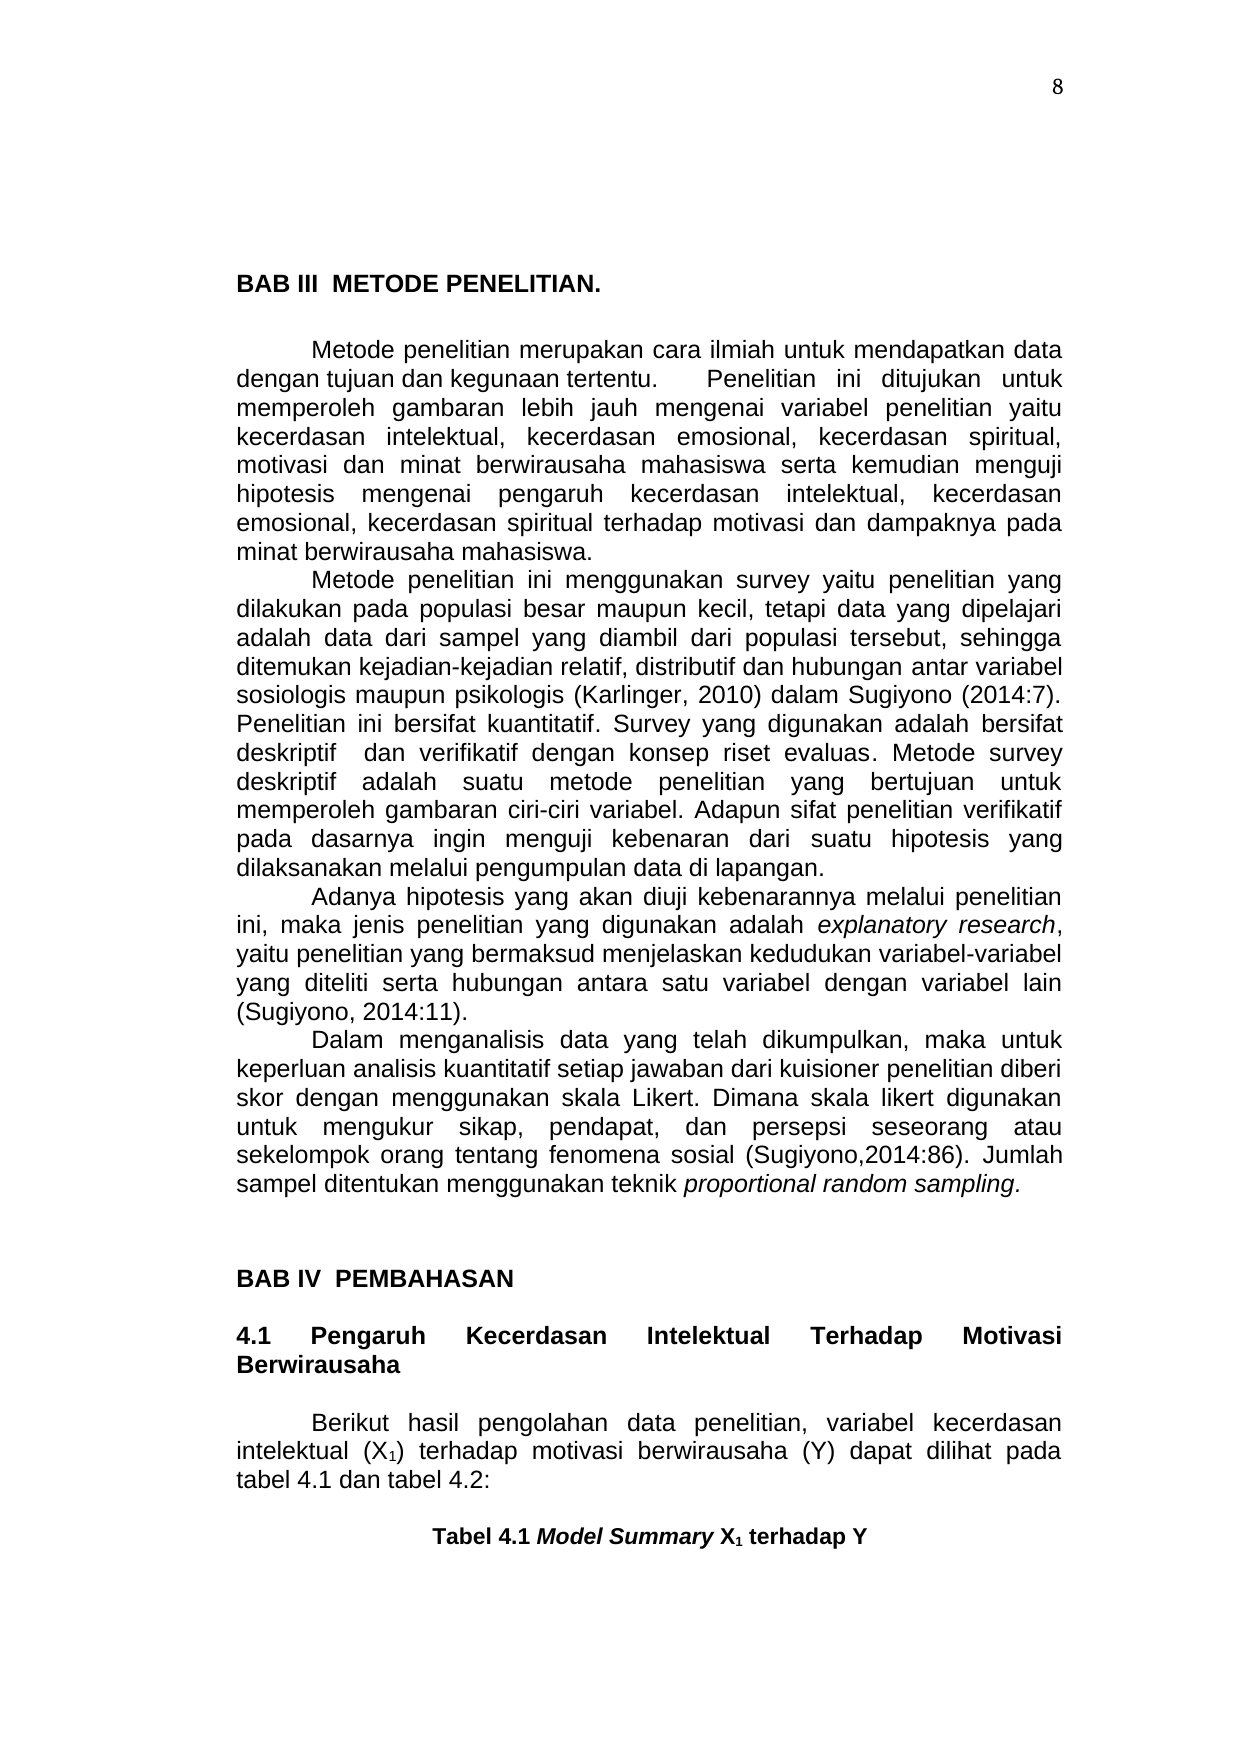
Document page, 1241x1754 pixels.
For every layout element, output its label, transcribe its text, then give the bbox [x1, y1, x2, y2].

text Adanya hipotesis yang akan diuji kebenarannya melalui penelitian ini, maka jenis penelitian yang digunakan adalah explanatory research, yaitu penelitian yang bermaksud menjelaskan kedudukan variabel-variabel yang diteliti serta hubungan antara satu variabel dengan variabel lain (Sugiyono, 2014:11). [236, 882, 1063, 1025]
text Dalam menganalisis data yang telah dikumpulkan, maka untuk keperluan analisis kuantitatif setiap jawaban dari kuisioner penelitian diberi skor dengan menggunakan skala Likert. Dimana skala likert digunakan untuk mengukur sikap, pendapat, dan persepsi seseorang atau sekelompok orang tentang fenomena sosial (Sugiyono,2014:86). Jumlah sampel ditentukan menggunakan teknik proportional random sampling. [236, 1025, 1063, 1198]
text Tabel 4.1 Model Summary X1 terhadap Y [236, 1523, 1063, 1549]
text Berikut hasil pengolahan data penelitian, variabel kecerdasan intelektual (X1) terhadap motivasi berwirausaha (Y) dapat dilihat pada tabel 4.1 dan tabel 4.2: [236, 1408, 1063, 1494]
text BAB IV PEMBAHASAN [236, 1264, 1063, 1293]
text BAB III METODE PENELITIAN. [236, 269, 1063, 298]
text Metode penelitian ini menggunakan survey yaitu penelitian yang dilakukan pada populasi besar maupun kecil, tetapi data yang dipelajari adalah data dari sampel yang diambil dari populasi tersebut, sehingga ditemukan kejadian-kejadian relatif, distributif dan hubungan antar variabel sosiologis maupun psikologis (Karlinger, 2010) dalam Sugiyono (2014:7). Penelitian ini bersifat kuantitatif. Survey yang digunakan adalah bersifat deskriptif dan verifikatif dengan konsep riset evaluas. Metode survey deskriptif adalah suatu metode penelitian yang bertujuan untuk memperoleh gambaran ciri-ciri variabel. Adapun sifat penelitian verifikatif pada dasarnya ingin menguji kebenaran dari suatu hipotesis yang dilaksanakan melalui pengumpulan data di lapangan. [236, 565, 1063, 882]
text 4.1 Pengaruh Kecerdasan Intelektual Terhadap Motivasi Berwirausaha [236, 1321, 1063, 1379]
text Metode penelitian merupakan cara ilmiah untuk mendapatkan data dengan tujuan dan kegunaan tertentu. Penelitian ini ditujukan untuk memperoleh gambaran lebih jauh mengenai variabel penelitian yaitu kecerdasan intelektual, kecerdasan emosional, kecerdasan spiritual, motivasi dan minat berwirausaha mahasiswa serta kemudian menguji hipotesis mengenai pengaruh kecerdasan intelektual, kecerdasan emosional, kecerdasan spiritual terhadap motivasi dan dampaknya pada minat berwirausaha mahasiswa. [236, 335, 1063, 565]
